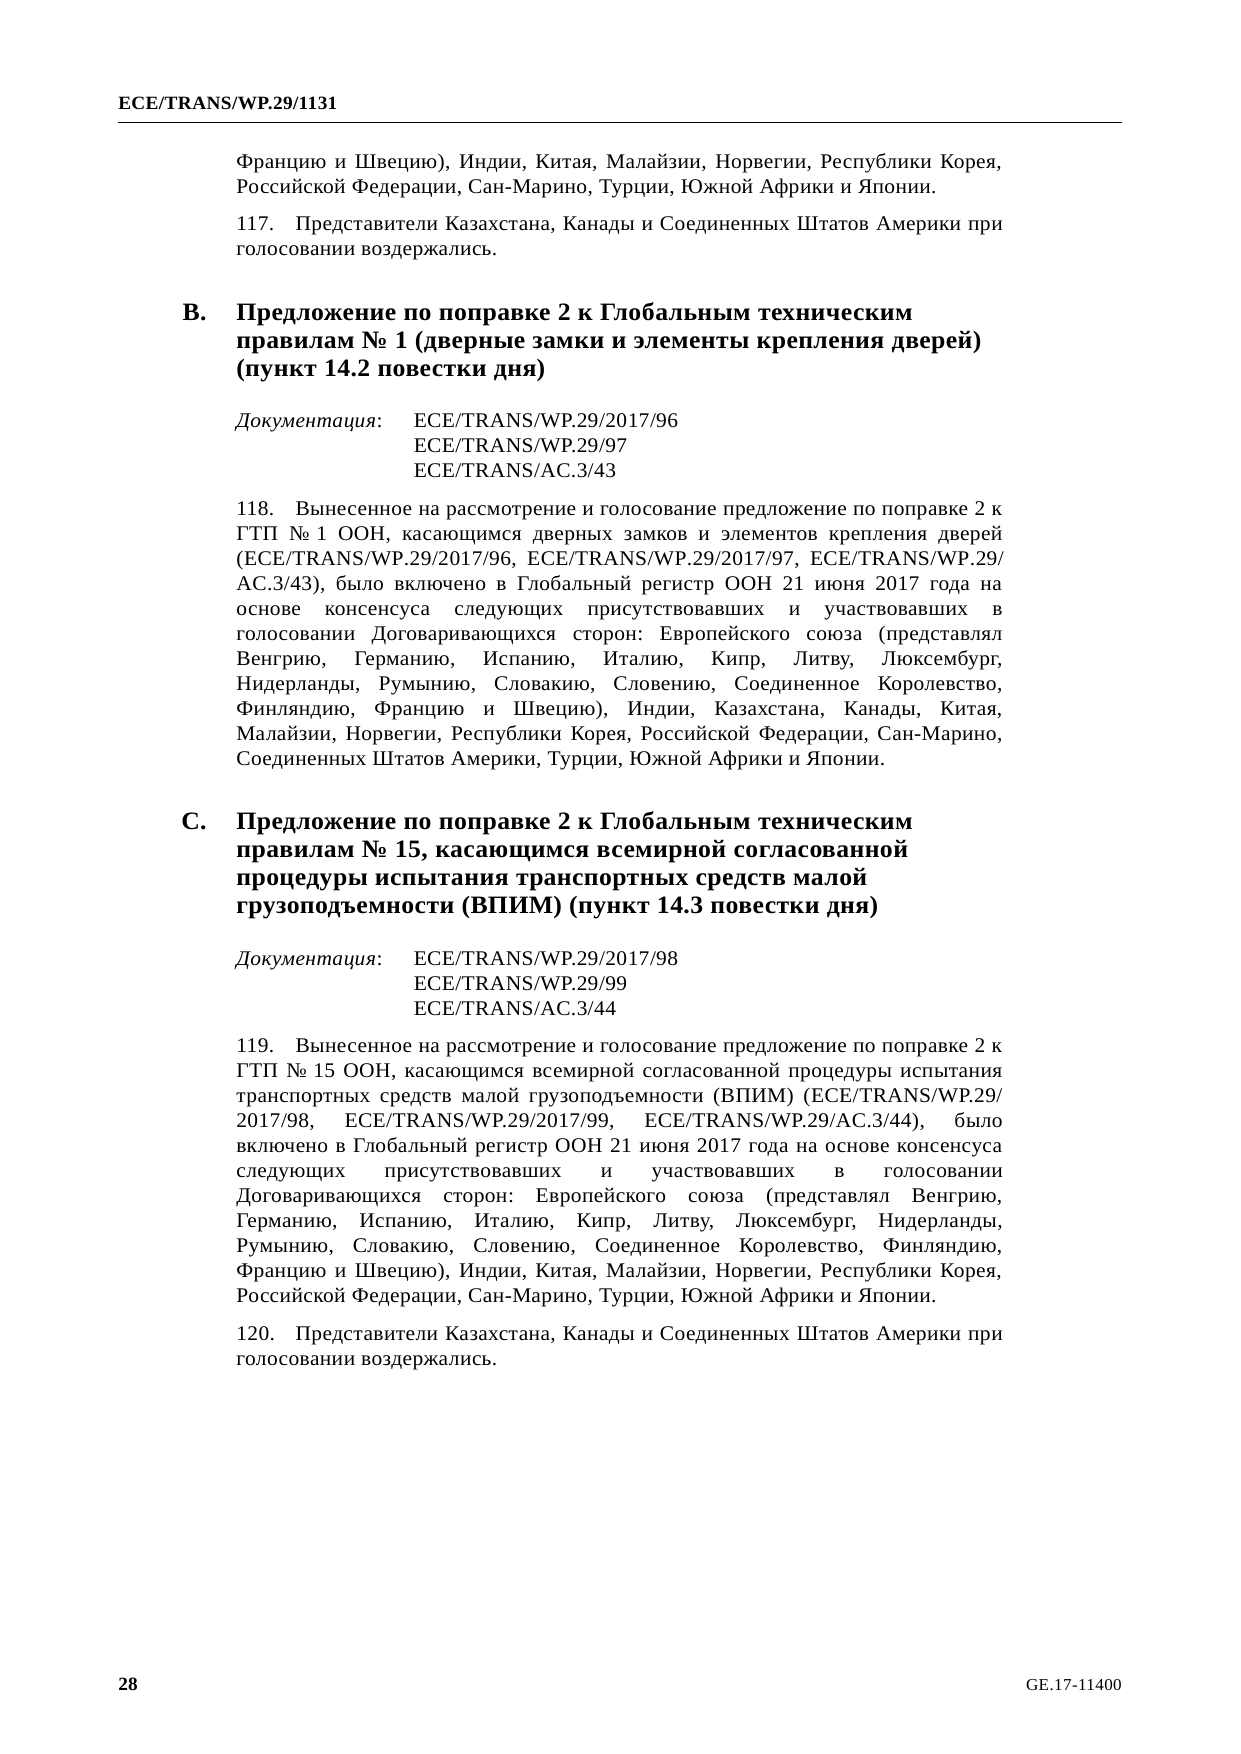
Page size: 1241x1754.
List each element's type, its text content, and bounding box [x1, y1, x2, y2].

text 118. Вынесенное на рассмотрение и голосование предложение по поправке 2 к ГТП № 1 ООН, касающимся дверных замков и элементов крепления дверей (ECE/TRANS/WP.29/2017/96, ECE/TRANS/WP.29/2017/97, ECE/TRANS/WP.29/ AC.3/43), было включено в Глобальный регистр ООН 21 июня 2017 года на основе консенсуса следующих присутствовавших и участвовавших в голосовании Договаривающихся сторон: Европейского союза (представлял Венгрию, Германию, Испанию, Италию, Кипр, Литву, Люксембург, Нидерланды, Румынию, Словакию, Словению, Соединенное Королевство, Финляндию, Францию и Швецию), Индии, Казахстана, Канады, Китая, Малайзии, Норвегии, Республики Корея, Российской Федерации, Сан-Марино, Соединенных Штатов Америки, Турции, Южной Африки и Японии. [236, 494, 1004, 769]
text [236, 148, 1004, 198]
text B. Предложение по поправке 2 к Глобальным техническим правилам № 1 (дверные замки и элементы крепления дверей) (пункт 14.2 повестки дня) [118, 298, 1004, 382]
text Документация: ECE/TRANS/WP.29/2017/98 ECE/TRANS/WP.29/99 ECE/TRANS/AC.3/44 [236, 944, 1004, 1019]
text C. Предложение по поправке 2 к Глобальным техническим правилам № 15, касающимся всемирной согласованной процедуры испытания транспортных средств малой грузоподъемности (ВПИМ) (пункт 14.3 повестки дня) [118, 807, 1004, 919]
text 117. Представители Казахстана, Канады и Соединенных Штатов Америки при голосовании воздержались. [236, 210, 1004, 260]
text 119. Вынесенное на рассмотрение и голосование предложение по поправке 2 к ГТП № 15 ООН, касающимся всемирной согласованной процедуры испытания транспортных средств малой грузоподъемности (ВПИМ) (ECE/TRANS/WP.29/ 2017/98, ECE/TRANS/WP.29/2017/99, ECE/TRANS/WP.29/AC.3/44), было включено в Глобальный регистр ООН 21 июня 2017 года на основе консенсуса следующих присутствовавших и участвовавших в голосовании Договаривающихся сторон: Европейского союза (представлял Венгрию, Германию, Испанию, Италию, Кипр, Литву, Люксембург, Нидерланды, Румынию, Словакию, Словению, Соединенное Королевство, Финляндию, Францию и Швецию), Индии, Китая, Малайзии, Норвегии, Республики Корея, Российской Федерации, Сан-Марино, Турции, Южной Африки и Японии. [236, 1032, 1004, 1307]
text 120. Представители Казахстана, Канады и Соединенных Штатов Америки при голосовании воздержались. [236, 1319, 1004, 1369]
text Документация: ECE/TRANS/WP.29/2017/96 ECE/TRANS/WP.29/97 ECE/TRANS/AC.3/43 [236, 407, 1004, 482]
